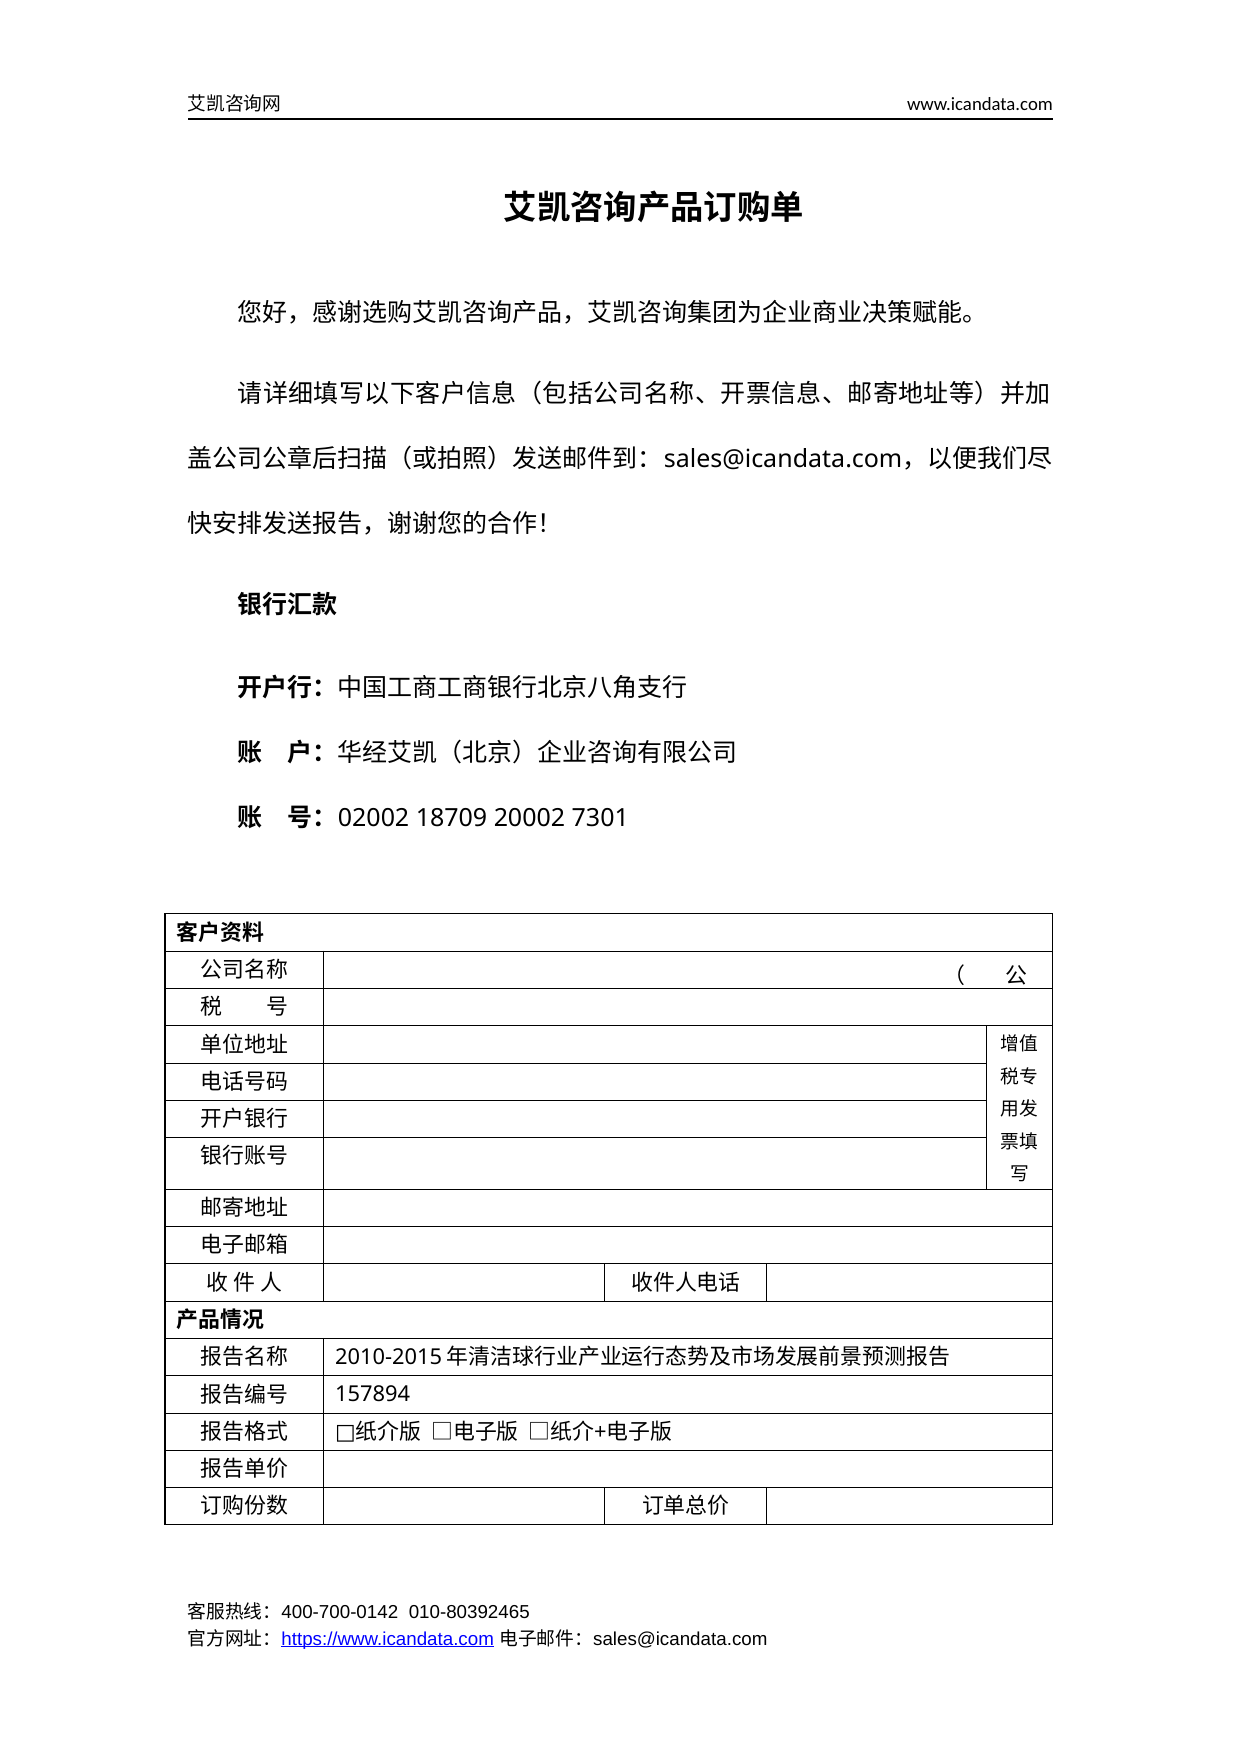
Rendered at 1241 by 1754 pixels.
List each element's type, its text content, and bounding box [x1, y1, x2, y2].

table_cell 2010-2015年清洁球行业产业运行态势及市场发展前景预测报告 [324, 1339, 1052, 1375]
table_cell 报告格式 [166, 1414, 323, 1450]
table_cell 收 件 人 [166, 1264, 323, 1301]
table_cell 税 号 [166, 989, 323, 1025]
table_cell [324, 1264, 604, 1301]
table_cell 单位地址 [166, 1026, 323, 1062]
table_cell 公司名称 [166, 952, 323, 988]
text 您好，感谢选购艾凯咨询产品，艾凯咨询集团为企业商业决策赋能。 [187, 278, 1053, 343]
table_cell [324, 952, 1052, 988]
table_cell 产品情况 [166, 1302, 1052, 1338]
table_cell [324, 1227, 1052, 1263]
table_cell [324, 1101, 986, 1137]
table_cell 收件人电话 [605, 1264, 766, 1301]
table_cell 报告单价 [166, 1451, 323, 1487]
table_cell [324, 1138, 986, 1189]
table_cell 增值税专用发票填写 [987, 1026, 1052, 1189]
table_cell 开户银行 [166, 1101, 323, 1137]
table_cell 订购份数 [166, 1488, 323, 1524]
text 艾凯咨询产品订购单 [187, 172, 1053, 237]
table_header 客户资料 [166, 914, 1052, 951]
text 开户行：中国工商工商银行北京八角支行 [187, 653, 1053, 718]
table_cell □纸介版 □电子版 □纸介+电子版 [324, 1414, 1052, 1450]
text 账 户：华经艾凯（北京）企业咨询有限公司 [187, 718, 1053, 783]
table_cell 157894 [324, 1376, 1052, 1412]
text 银行汇款 [187, 570, 1053, 635]
text 账 号：02002 18709 20002 7301 [187, 783, 1053, 848]
table_cell [324, 1451, 1052, 1487]
table_cell 邮寄地址 [166, 1190, 323, 1226]
table_cell [324, 1026, 986, 1062]
table_cell 报告名称 [166, 1339, 323, 1375]
table_cell 银行账号 [166, 1138, 323, 1189]
table_cell 电话号码 [166, 1064, 323, 1100]
table_cell [767, 1264, 1052, 1301]
text 请详细填写以下客户信息（包括公司名称、开票信息、邮寄地址等）并加盖公司公章后扫描（或拍照）发送邮件到：sales@icandata.com，以便我们尽快安排发送报告，谢谢您的合作！ [187, 359, 1053, 554]
table_cell 报告编号 [166, 1376, 323, 1412]
table_cell 电子邮箱 [166, 1227, 323, 1263]
table_cell [767, 1488, 1052, 1524]
table_cell [324, 1064, 986, 1100]
table_cell [324, 1190, 1052, 1226]
table_cell 订单总价 [605, 1488, 766, 1524]
table_cell [324, 1488, 604, 1524]
table_cell [324, 989, 1052, 1025]
